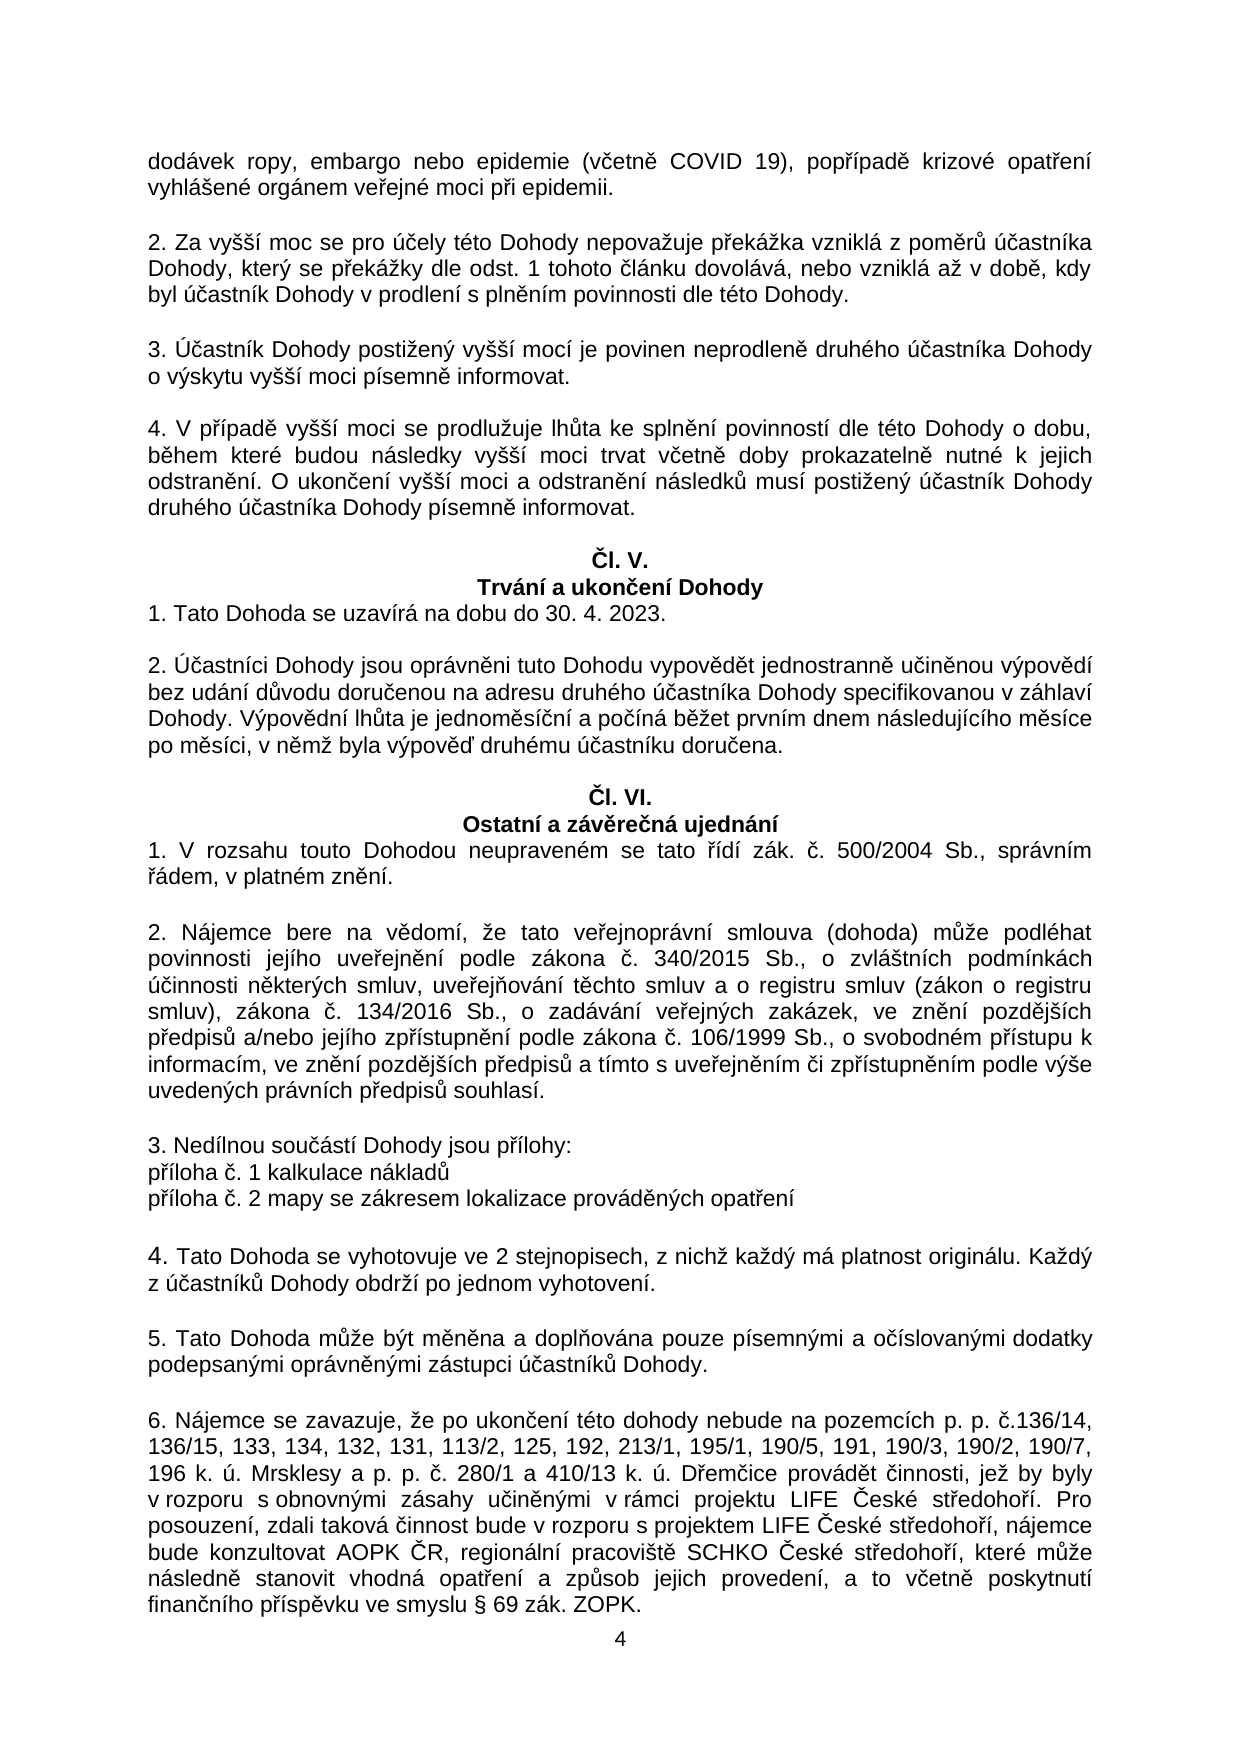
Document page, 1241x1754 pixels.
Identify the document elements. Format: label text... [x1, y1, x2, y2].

text 3. Nedílnou součástí Dohody jsou přílohy: [148, 1132, 1093, 1159]
text Trvání a ukončení Dohody [148, 573, 1093, 600]
text příloha č. 1 kalkulace nákladů příloha č. 2 mapy se zákresem lokalizace prováděných opatření [148, 1159, 1093, 1212]
text 2. Za vyšší moc se pro účely této Dohody nepovažuje překážka vzniklá z poměrů účastníka Dohody, který se překážky dle odst. 1 tohoto článku dovolává, nebo vzniklá až v době, kdy byl účastník Dohody v prodlení s plněním povinnosti dle této Dohody. [148, 229, 1093, 308]
text 4. Tato Dohoda se vyhotovuje ve 2 stejnopisech, z nichž každý má platnost originálu. Každý z účastníků Dohody obdrží po jednom vyhotovení. [148, 1241, 1093, 1296]
text 4. V případě vyšší moci se prodlužuje lhůta ke splnění povinností dle této Dohody o dobu, během které budou následky vyšší moci trvat včetně doby prokazatelně nutné k jejich odstranění. O ukončení vyšší moci a odstranění následků musí postižený účastník Dohody druhého účastníka Dohody písemně informovat. [148, 415, 1093, 521]
text Ostatní a závěrečná ujednání [148, 811, 1093, 837]
text 2. Účastníci Dohody jsou oprávněni tuto Dohodu vypovědět jednostranně učiněnou výpovědí bez udání důvodu doručenou na adresu druhého účastníka Dohody specifikovanou v záhlaví Dohody. Výpovědní lhůta je jednoměsíční a počíná běžet prvním dnem následujícího měsíce po měsíci, v němž byla výpověď druhému účastníku doručena. [148, 652, 1093, 758]
text 1. V rozsahu touto Dohodou neupraveném se tato řídí zák. č. 500/2004 Sb., správním řádem, v platném znění. [148, 837, 1093, 890]
text 3. Účastník Dohody postižený vyšší mocí je povinen neprodleně druhého účastníka Dohody o výskytu vyšší moci písemně informovat. [148, 336, 1093, 389]
text 5. Tato Dohoda může být měněna a doplňována pouze písemnými a očíslovanými dodatky podepsanými oprávněnými zástupci účastníků Dohody. [148, 1325, 1093, 1378]
text Čl. VI. [148, 784, 1093, 811]
text 2. Nájemce bere na vědomí, že tato veřejnoprávní smlouva (dohoda) může podléhat povinnosti jejího uveřejnění podle zákona č. 340/2015 Sb., o zvláštních podmínkách účinnosti některých smluv, uveřejňování těchto smluv a o registru smluv (zákon o registru smluv), zákona č. 134/2016 Sb., o zadávání veřejných zakázek, ve znění pozdějších předpisů a/nebo jejího zpřístupnění podle zákona č. 106/1999 Sb., o svobodném přístupu k informacím, ve znění pozdějších předpisů a tímto s uveřejněním či zpřístupněním podle výše uvedených právních předpisů souhlasí. [148, 919, 1093, 1103]
text 6. Nájemce se zavazuje, že po ukončení této dohody nebude na pozemcích p. p. č.136/14, 136/15, 133, 134, 132, 131, 113/2, 125, 192, 213/1, 195/1, 190/5, 191, 190/3, 190/2, 190/7, 196 k. ú. Mrsklesy a p. p. č. 280/1 a 410/13 k. ú. Dřemčice provádět činnosti, jež by byly v rozporu s obnovnými zásahy učiněnými v rámci projektu LIFE České středohoří. Pro posouzení, zdali taková činnost bude v rozporu s projektem LIFE České středohoří, nájemce bude konzultovat AOPK ČR, regionální pracoviště SCHKO České středohoří, které může následně stanovit vhodná opatření a způsob jejich provedení, a to včetně poskytnutí finančního příspěvku ve smyslu § 69 zák. ZOPK. [148, 1407, 1093, 1618]
text 1. Tato Dohoda se uzavírá na dobu do 30. 4. 2023. [148, 600, 1093, 626]
text Čl. V. [148, 547, 1093, 573]
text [148, 148, 1093, 200]
